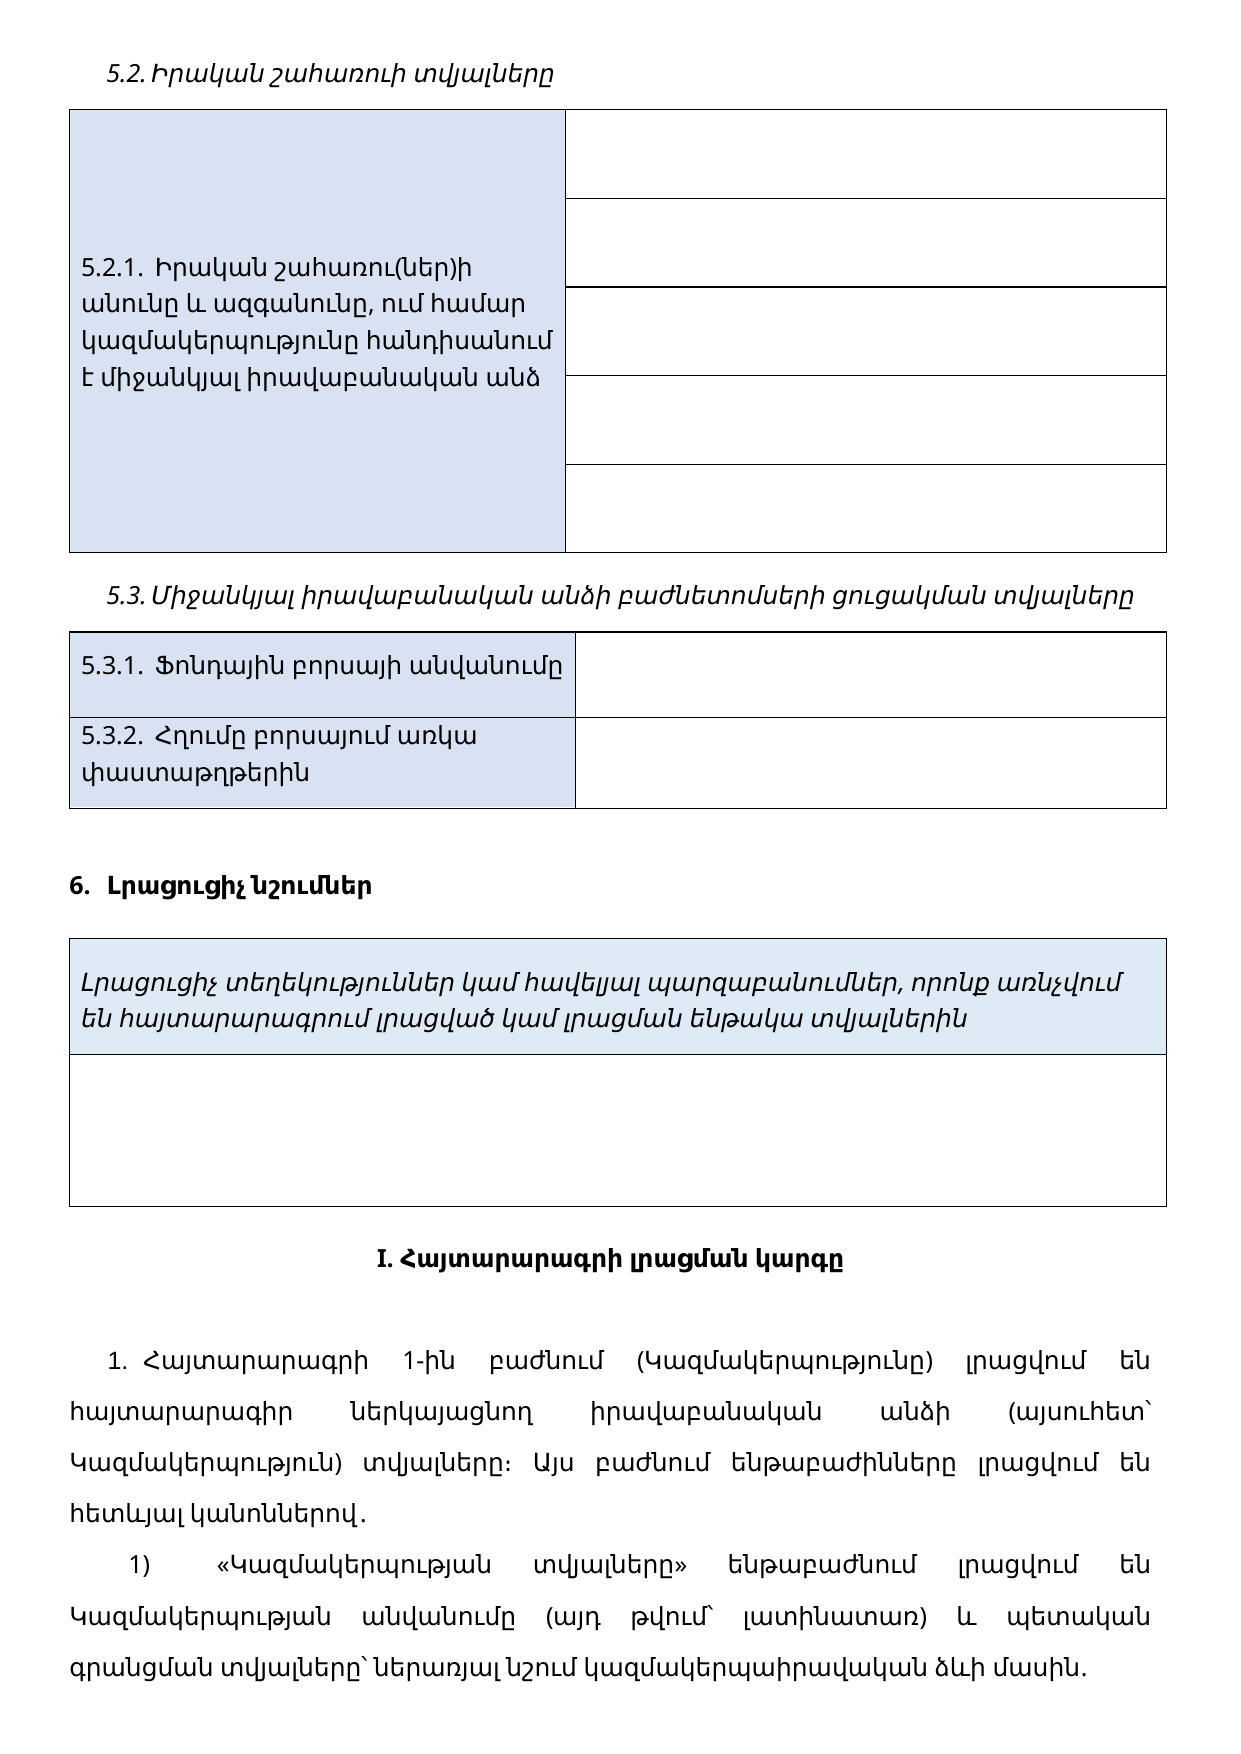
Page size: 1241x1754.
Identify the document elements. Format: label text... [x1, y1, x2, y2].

table_header Իրական շահառու(ներ)ի անունը և ազգանունը, ում համար կազմակերպությունը հանդիսանում է միջանկյալ իրավաբանական անձ [70, 110, 565, 552]
list Հայտարարագրի 1-ին բաժնում (Կազմակերպությունը) լրացվում են հայտարարագիր ներկայացնող իրավաբանական անձի (այսուհետ՝ Կազմակերպություն) տվյալները։ Այս բաժնում ենթաբաժինները լրացվում են հետևյալ կանոններով․ [69, 1343, 1152, 1530]
text I. Հայտարարագրի լրացման կարգը [69, 1241, 1152, 1275]
table_cell [566, 199, 1166, 286]
list Իրական շահառուի տվյալները [106, 56, 1152, 89]
list «Կազմակերպության տվյալները» ենթաբաժնում լրացվում են Կազմակերպության անվանումը (այդ թվում՝ լատինատառ) և պետական գրանցման տվյալները՝ ներառյալ նշում կազմակերպաիրավական ձևի մասին. [69, 1547, 1152, 1683]
list Լրացուցիչ նշումներ [69, 867, 1152, 902]
table_cell Հղումը բորսայում առկա փաստաթղթերին [70, 718, 575, 807]
table_cell [566, 376, 1166, 463]
table_header [576, 633, 1166, 717]
table_header [566, 110, 1166, 198]
list Միջանկյալ իրավաբանական անձի բաժնետոմսերի ցուցակման տվյալները [106, 578, 1152, 612]
table_cell [566, 465, 1166, 552]
table_header Լրացուցիչ տեղեկություններ կամ հավելյալ պարզաբանումներ, որոնք առնչվում են հայտարարագրում լրացված կամ լրացման ենթակա տվյալներին [70, 939, 1166, 1054]
table_cell [70, 1055, 1166, 1206]
table_header Ֆոնդային բորսայի անվանումը [70, 633, 575, 717]
table_cell [576, 718, 1166, 807]
table_cell [566, 288, 1166, 375]
